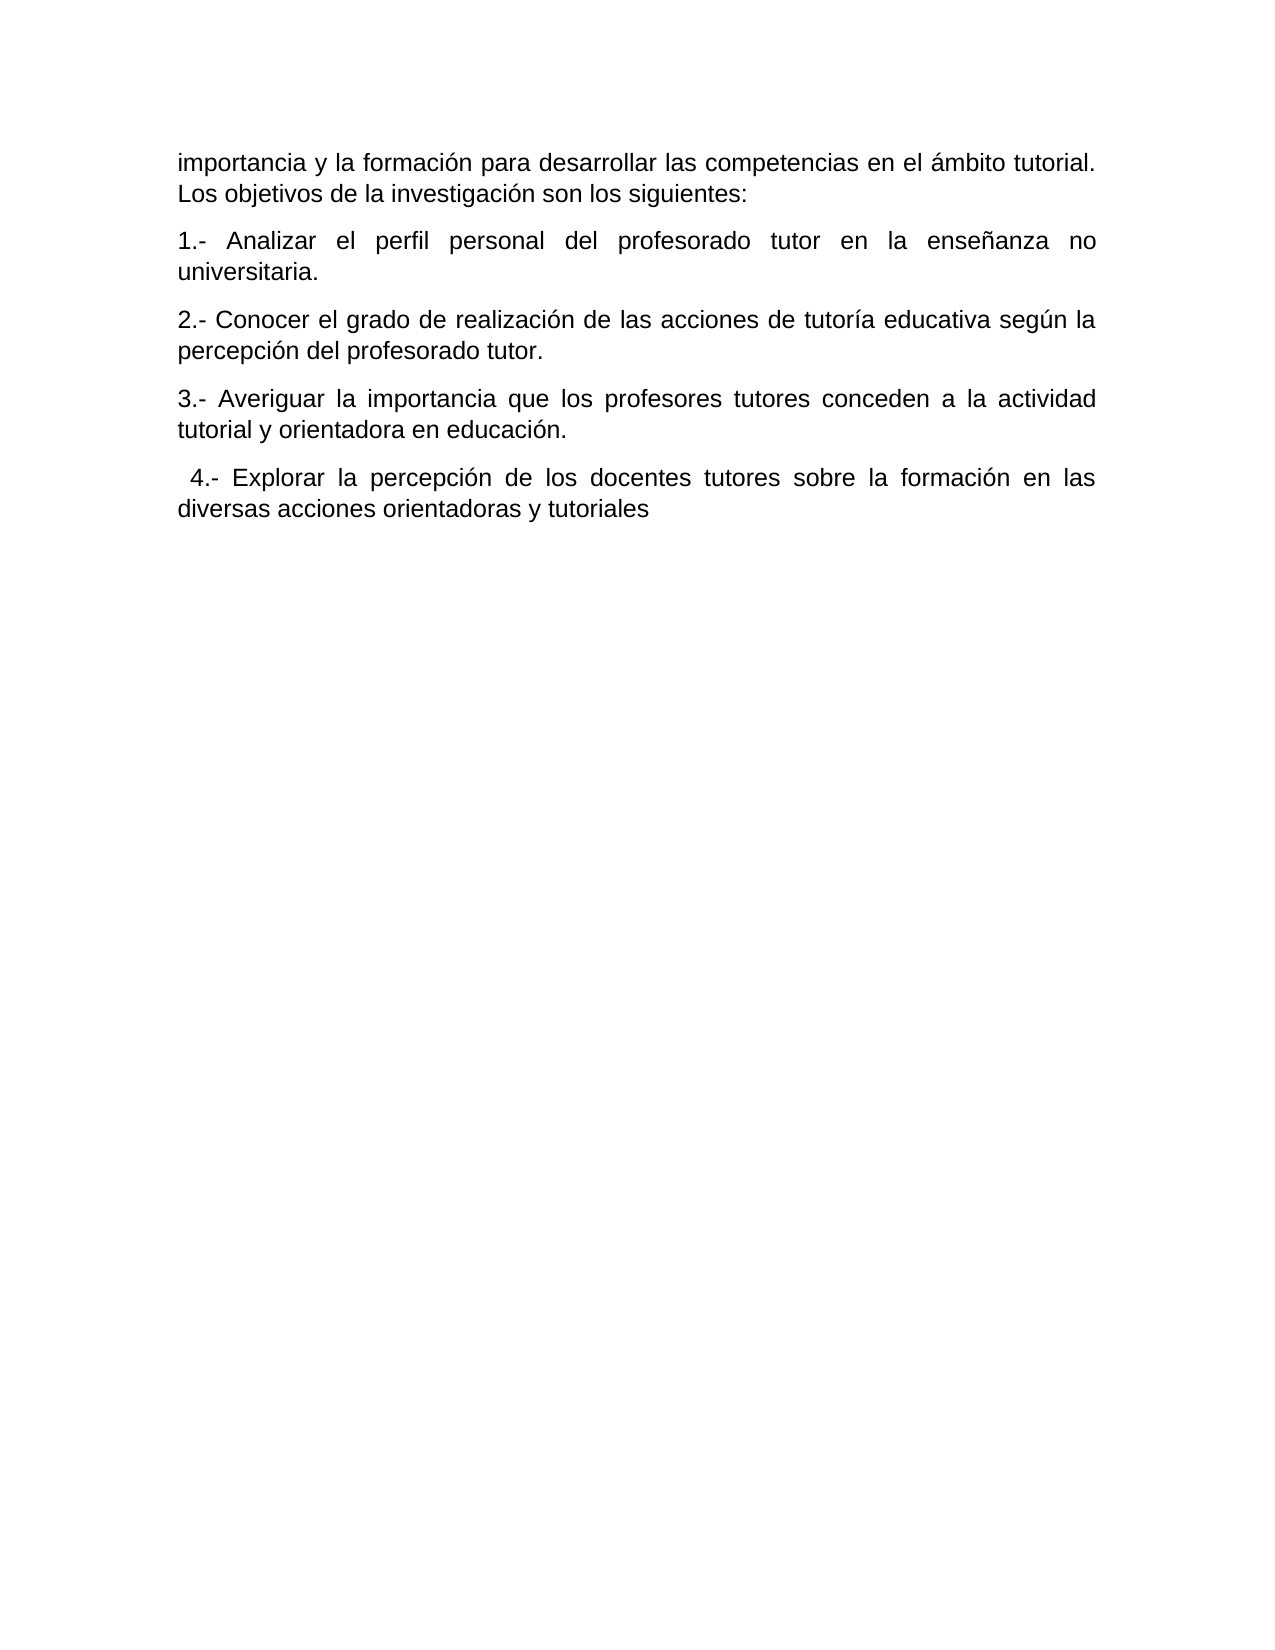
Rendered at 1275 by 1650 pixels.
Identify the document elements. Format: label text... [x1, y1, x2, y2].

text 3.- Averiguar la importancia que los profesores tutores conceden a la actividad tutorial y orientadora en educación. [177, 384, 1098, 444]
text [177, 148, 1098, 207]
text 2.- Conocer el grado de realización de las acciones de tutoría educativa según la percepción del profesorado tutor. [177, 305, 1098, 365]
text 4.- Explorar la percepción de los docentes tutores sobre la formación en las diversas acciones orientadoras y tutoriales [177, 463, 1098, 522]
text 1.- Analizar el perfil personal del profesorado tutor en la enseñanza no universitaria. [177, 226, 1098, 286]
